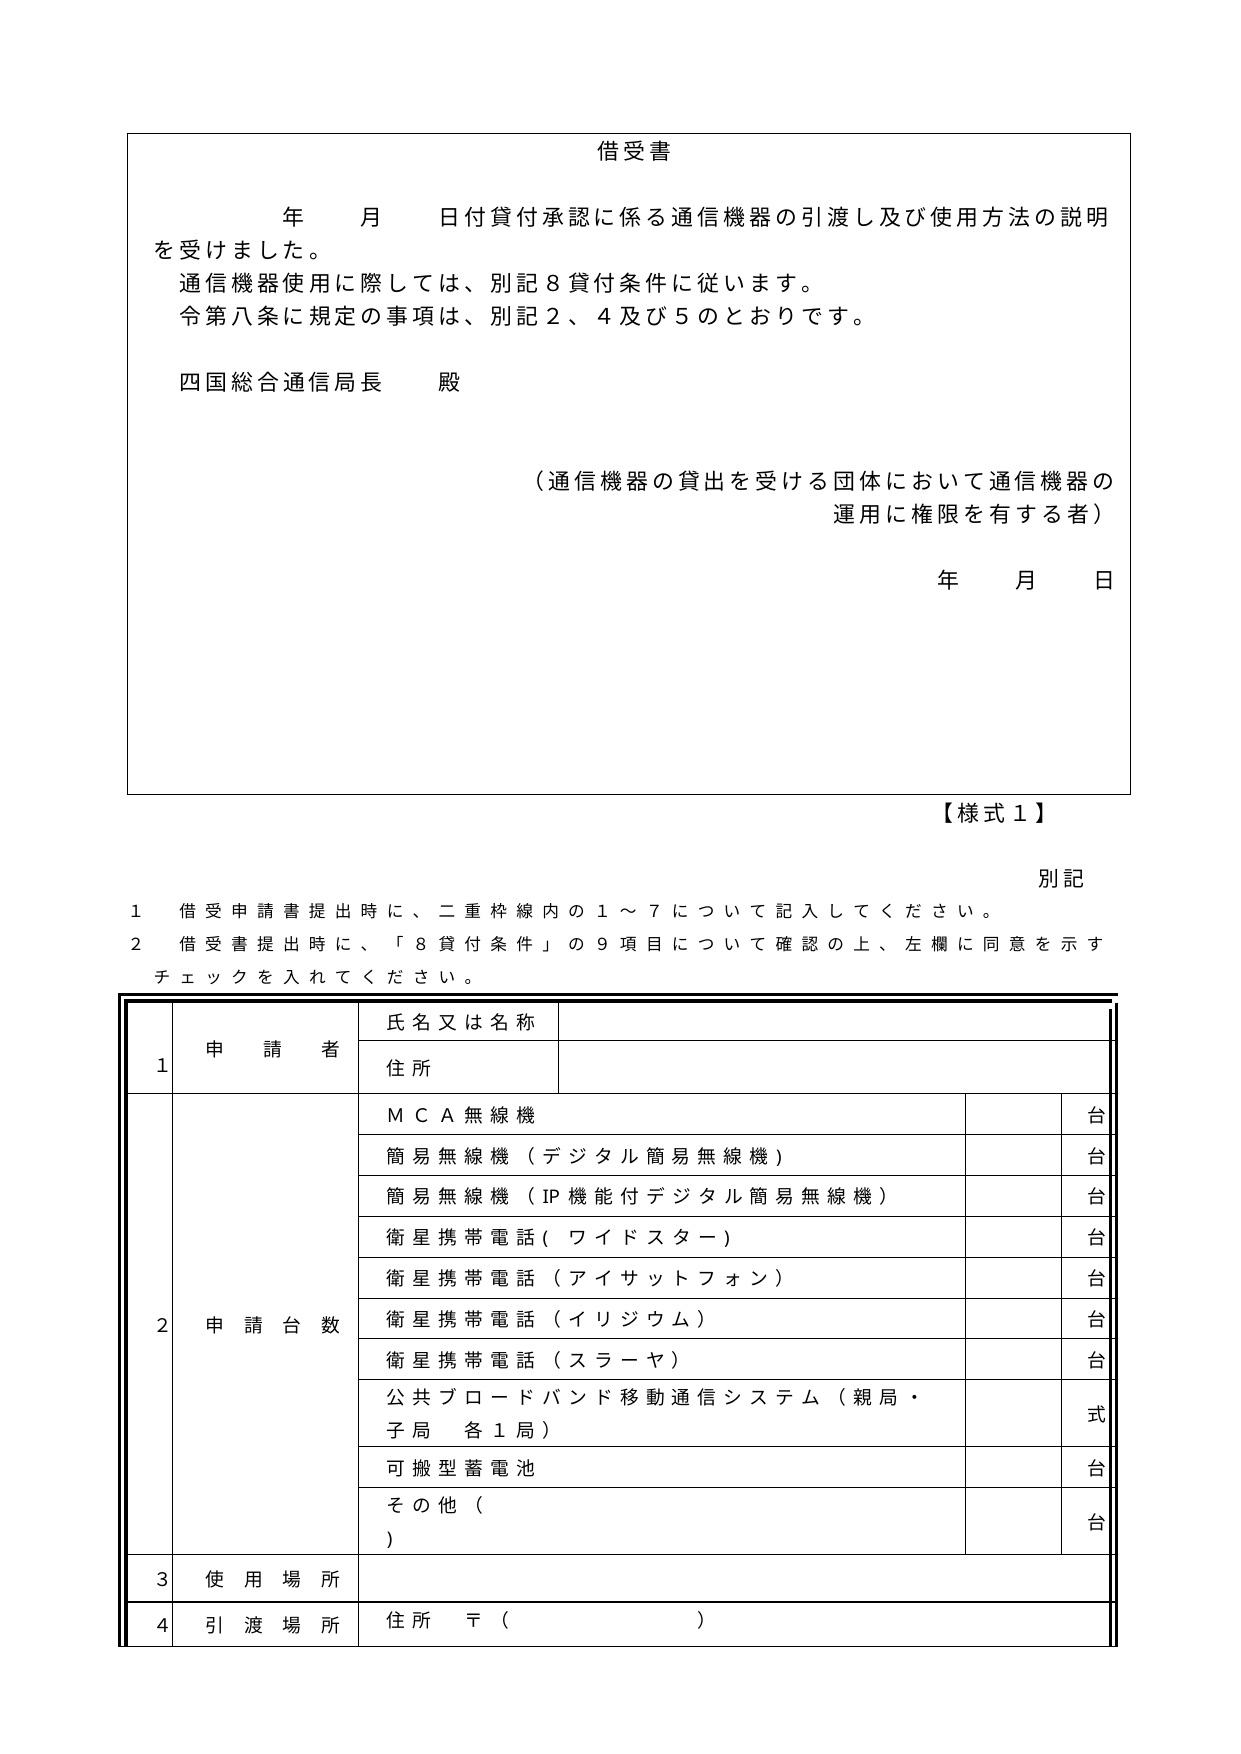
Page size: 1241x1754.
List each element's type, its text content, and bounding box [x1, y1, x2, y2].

table_cell [966, 1176, 1061, 1216]
table_cell ＭＣＡ無線機 [359, 1094, 965, 1134]
table_cell 衛星携帯電話（アイサットフォン） [359, 1258, 965, 1297]
table_cell [966, 1380, 1061, 1446]
table_cell 台 [1062, 1299, 1109, 1338]
table_cell 使用場所 [173, 1555, 358, 1601]
table_cell 台 [1062, 1258, 1109, 1297]
table_cell [559, 1041, 1109, 1093]
table_cell その他（ ) [359, 1488, 965, 1554]
table_cell ３ [128, 1555, 172, 1601]
table_cell 住所 [359, 1041, 558, 1093]
table_cell [966, 1339, 1061, 1379]
table_cell 台 [1062, 1217, 1109, 1257]
text １ 借受申請書提出時に、二重枠線内の１～７について記入してください。 [127, 894, 1113, 927]
table_cell 式 [1062, 1380, 1109, 1446]
table_cell [359, 1555, 1109, 1601]
table_cell 衛星携帯電話（スラーヤ） [359, 1339, 965, 1379]
table_header 申請者 [173, 1003, 358, 1093]
table_cell [966, 1094, 1061, 1134]
text 別記 [127, 861, 1089, 894]
table_cell 可搬型蓄電池 [359, 1447, 965, 1487]
table_header 氏名又は名称 [359, 1003, 558, 1040]
table_header １ [123, 996, 173, 1093]
text ２ 借受書提出時に、「８貸付条件」の９項目について確認の上、左欄に同意を示すチェックを入れてください。 [127, 927, 1113, 993]
table_cell 簡易無線機（デジタル簡易無線機) [359, 1135, 965, 1175]
table_cell 借受書 年 月 日付貸付承認に係る通信機器の引渡し及び使用方法の説明を受けました。 通信機器使用に際しては、別記８貸付条件に従います。 令第八条に規定の事項は、別記２、４及び５のとおりです。 四国総合通信局長 殿 （通信機器の貸出を受ける団体において通信機器の 運用に権限を有する者） 年 月 日 [128, 134, 1130, 794]
table_header [559, 996, 1113, 1040]
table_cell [359, 1603, 1109, 1646]
table_cell 衛星携帯電話(ワイドスター) [359, 1217, 965, 1257]
table_cell 公共ブロードバンド移動通信システム（親局・子局 各１局） [359, 1380, 965, 1446]
table_cell [966, 1135, 1061, 1175]
table_cell [966, 1488, 1061, 1554]
table_cell 台 [1062, 1094, 1109, 1134]
table_cell ２ [128, 1094, 172, 1554]
table_cell 引渡場所（送付先）及び返納場所 [173, 1603, 358, 1646]
table_cell 台 [1062, 1135, 1109, 1175]
table_cell 台 [1062, 1447, 1109, 1487]
table_cell [966, 1217, 1061, 1257]
table_cell 台 [1062, 1488, 1109, 1554]
table_cell 申請台数 [173, 1094, 358, 1554]
table_cell 衛星携帯電話（イリジウム） [359, 1299, 965, 1338]
table_cell [966, 1258, 1061, 1297]
text 【様式１】 [127, 795, 1113, 828]
table_cell [966, 1299, 1061, 1338]
table_cell 台 [1062, 1339, 1109, 1379]
table_cell [966, 1447, 1061, 1487]
table_cell ４ [128, 1603, 172, 1646]
table_cell 台 [1062, 1176, 1109, 1216]
table_cell 簡易無線機（IP機能付デジタル簡易無線機） [359, 1176, 965, 1216]
